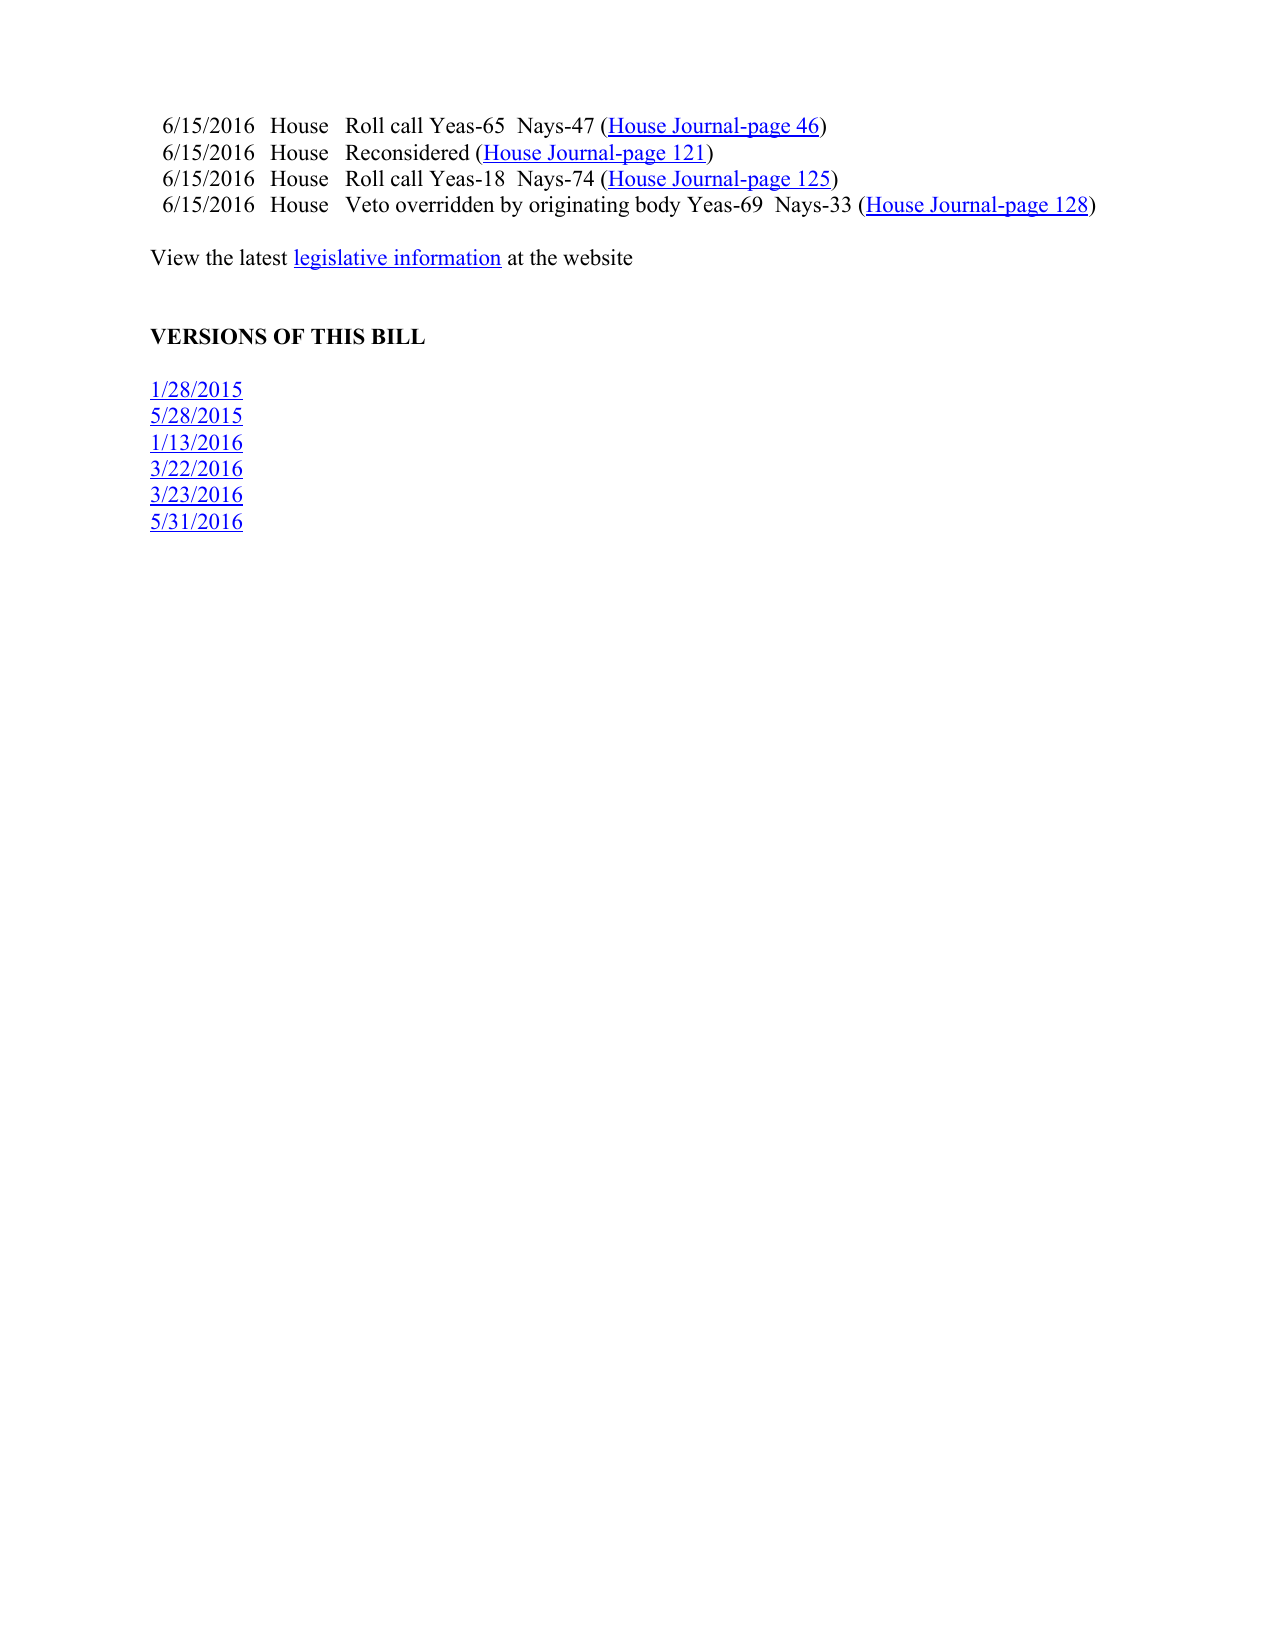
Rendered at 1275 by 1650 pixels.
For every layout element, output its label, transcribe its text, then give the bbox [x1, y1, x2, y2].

text VERSIONS OF THIS BILL [150, 323, 1125, 350]
text 6/15/2016 House Veto overridden by originating body Yeas-69 Nays-33 (House Journal-page 128) [150, 192, 1125, 218]
text 5/28/2015 [150, 402, 1125, 429]
text 6/15/2016 House Roll call Yeas-18 Nays-74 (House Journal-page 125) [150, 165, 1125, 192]
text 3/22/2016 [150, 455, 1125, 481]
text 1/28/2015 [150, 376, 1125, 402]
text 6/15/2016 House Reconsidered (House Journal-page 121) [150, 139, 1125, 165]
text 1/13/2016 [150, 429, 1125, 455]
text View the latest legislative information at the website [150, 244, 1125, 271]
text 3/23/2016 [150, 481, 1125, 508]
text 5/31/2016 [150, 508, 1125, 534]
text 6/15/2016 House Roll call Yeas-65 Nays-47 (House Journal-page 46) [150, 112, 1125, 139]
